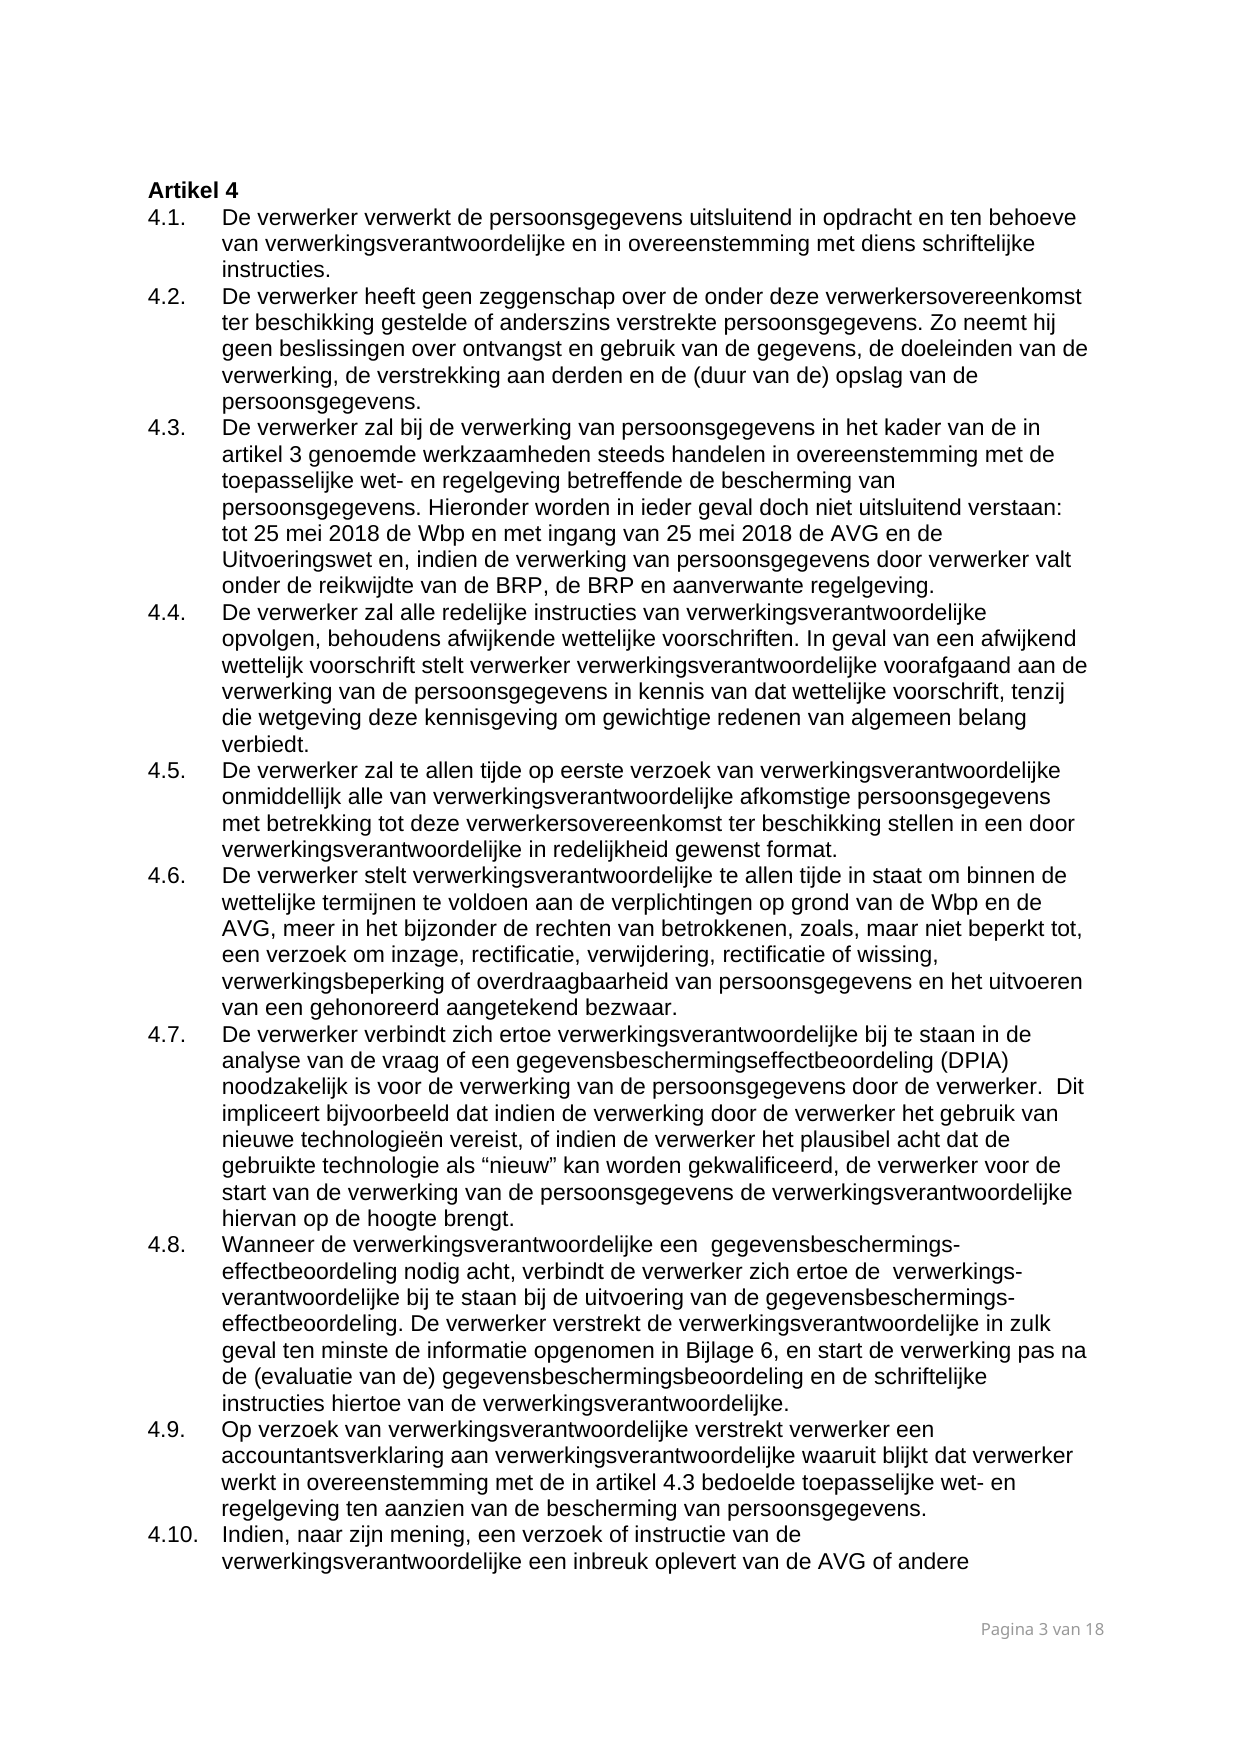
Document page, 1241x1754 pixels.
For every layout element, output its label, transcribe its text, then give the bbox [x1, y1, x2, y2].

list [148, 1521, 1092, 1574]
list De verwerker zal alle redelijke instructies van verwerkingsverantwoordelijke opvolgen, behoudens afwijkende wettelijke voorschriften. In geval van een afwijkend wettelijk voorschrift stelt verwerker verwerkingsverantwoordelijke voorafgaand aan de verwerking van de persoonsgegevens in kennis van dat wettelijke voorschrift, tenzij die wetgeving deze kennisgeving om gewichtige redenen van algemeen belang verbiedt. [148, 599, 1092, 757]
list De verwerker verwerkt de persoonsgegevens uitsluitend in opdracht en ten behoeve van verwerkingsverantwoordelijke en in overeenstemming met diens schriftelijke instructies. [148, 203, 1092, 283]
list De verwerker zal bij de verwerking van persoonsgegevens in het kader van de in artikel 3 genoemde werkzaamheden steeds handelen in overeenstemming met de toepasselijke wet- en regelgeving betreffende de bescherming van persoonsgegevens. Hieronder worden in ieder geval doch niet uitsluitend verstaan: tot 25 mei 2018 de Wbp en met ingang van 25 mei 2018 de AVG en de Uitvoeringswet en, indien de verwerking van persoonsgegevens door verwerker valt onder de reikwijdte van de BRP, de BRP en aanverwante regelgeving. [148, 414, 1092, 599]
text Artikel 4 [148, 177, 1092, 203]
list Op verzoek van verwerkingsverantwoordelijke verstrekt verwerker een accountantsverklaring aan verwerkingsverantwoordelijke waaruit blijkt dat verwerker werkt in overeenstemming met de in artikel 4.3 bedoelde toepasselijke wet- en regelgeving ten aanzien van de bescherming van persoonsgegevens. [147, 1416, 1092, 1521]
list De verwerker verbindt zich ertoe verwerkingsverantwoordelijke bij te staan in de analyse van de vraag of een gegevensbeschermingseffectbeoordeling (DPIA) noodzakelijk is voor de verwerking van de persoonsgegevens door de verwerker. Dit impliceert bijvoorbeeld dat indien de verwerking door de verwerker het gebruik van nieuwe technologieën vereist, of indien de verwerker het plausibel acht dat de gebruikte technologie als “nieuw” kan worden gekwalificeerd, de verwerker voor de start van de verwerking van de persoonsgegevens de verwerkingsverantwoordelijke hiervan op de hoogte brengt. [148, 1021, 1092, 1231]
list De verwerker heeft geen zeggenschap over de onder deze verwerkersovereenkomst ter beschikking gestelde of anderszins verstrekte persoonsgegevens. Zo neemt hij geen beslissingen over ontvangst en gebruik van de gegevens, de doeleinden van de verwerking, de verstrekking aan derden en de (duur van de) opslag van de persoonsgegevens. [148, 283, 1092, 414]
list De verwerker stelt verwerkingsverantwoordelijke te allen tijde in staat om binnen de wettelijke termijnen te voldoen aan de verplichtingen op grond van de Wbp en de AVG, meer in het bijzonder de rechten van betrokkenen, zoals, maar niet beperkt tot, een verzoek om inzage, rectificatie, verwijdering, rectificatie of wissing, verwerkingsbeperking of overdraagbaarheid van persoonsgegevens en het uitvoeren van een gehonoreerd aangetekend bezwaar. [148, 862, 1092, 1021]
list Wanneer de verwerkingsverantwoordelijke een gegevensbeschermings-effectbeoordeling nodig acht, verbindt de verwerker zich ertoe de verwerkings-verantwoordelijke bij te staan bij de uitvoering van de gegevensbeschermings-effectbeoordeling. De verwerker verstrekt de verwerkingsverantwoordelijke in zulk geval ten minste de informatie opgenomen in Bijlage 6, en start de verwerking pas na de (evaluatie van de) gegevensbeschermingsbeoordeling en de schriftelijke instructies hiertoe van de verwerkingsverantwoordelijke. [148, 1231, 1092, 1416]
list De verwerker zal te allen tijde op eerste verzoek van verwerkingsverantwoordelijke onmiddellijk alle van verwerkingsverantwoordelijke afkomstige persoonsgegevens met betrekking tot deze verwerkersovereenkomst ter beschikking stellen in een door verwerkingsverantwoordelijke in redelijkheid gewenst format. [148, 757, 1092, 862]
